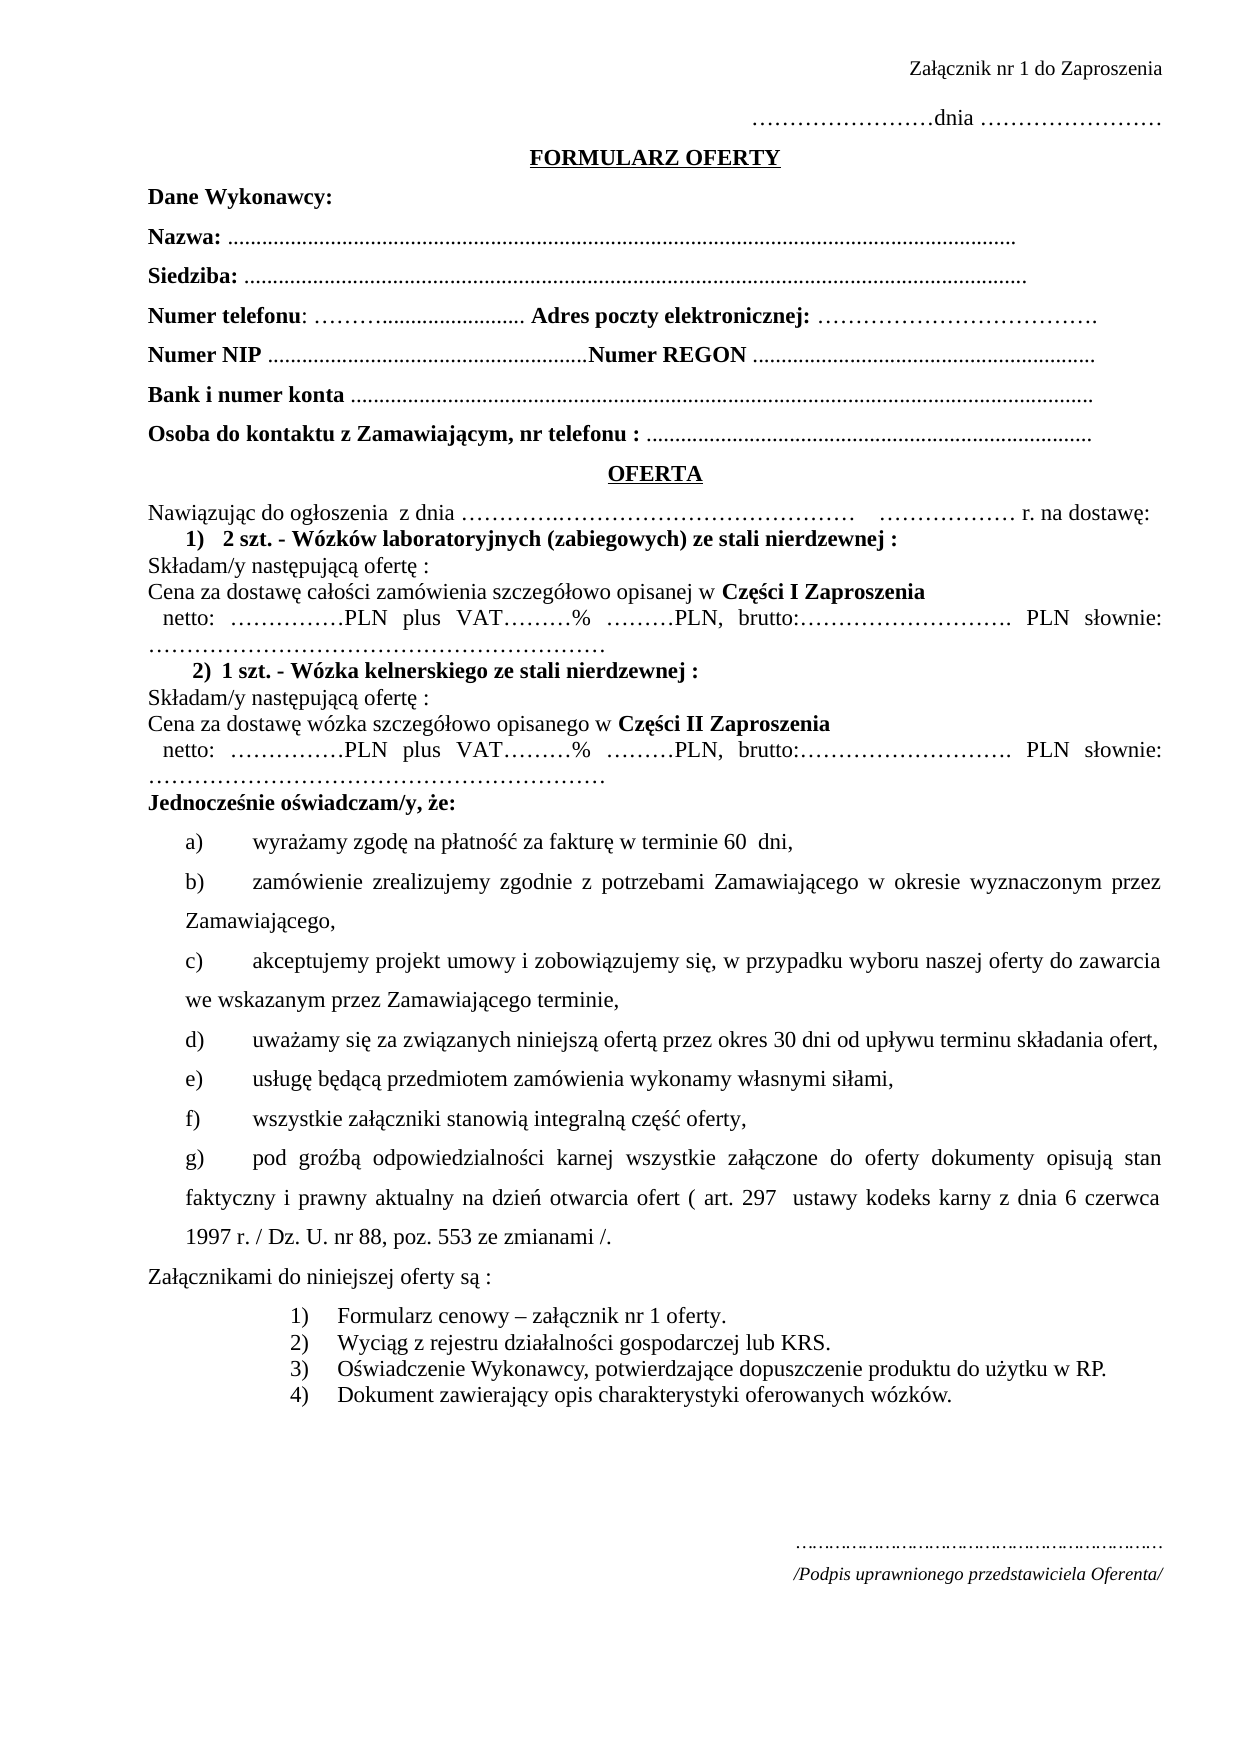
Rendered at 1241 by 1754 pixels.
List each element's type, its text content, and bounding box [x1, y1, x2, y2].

list wszystkie załączniki stanowią integralną część oferty, [185, 1105, 1162, 1131]
list zamówienie zrealizujemy zgodnie z potrzebami Zamawiającego w okresie wyznaczonym przez Zamawiającego, [185, 868, 1162, 934]
text Numer telefonu: ………......................... Adres poczty elektronicznej: ………………………………. [148, 302, 1162, 328]
text OFERTA [148, 459, 1162, 486]
text Składam/y następującą ofertę : [148, 552, 1162, 578]
list uważamy się za związanych niniejszą ofertą przez okres 30 dni od upływu terminu składania ofert, [185, 1026, 1162, 1052]
text Dane Wykonawcy: [148, 183, 1162, 209]
text Załącznik nr 1 do Zaproszenia [148, 56, 1162, 80]
text Cena za dostawę wózka szczegółowo opisanego w Części II Zaproszenia [148, 710, 1162, 736]
text /Podpis uprawnionego przedstawiciela Oferenta/ [148, 1563, 1162, 1585]
text FORMULARZ OFERTY [148, 144, 1162, 170]
list usługę będącą przedmiotem zamówienia wykonamy własnymi siłami, [185, 1065, 1162, 1092]
text Załącznikami do niniejszej oferty są : [148, 1263, 1162, 1289]
text ……………………dnia …………………… [148, 104, 1162, 131]
text Bank i numer konta .................................................................................................................................. [148, 381, 1162, 407]
list akceptujemy projekt umowy i zobowiązujemy się, w przypadku wyboru naszej oferty do zawarcia we wskazanym przez Zamawiającego terminie, [185, 947, 1162, 1013]
text Osoba do kontaktu z Zamawiającym, nr telefonu : .............................................................................. [148, 420, 1162, 446]
list pod groźbą odpowiedzialności karnej wszystkie załączone do oferty dokumenty opisują stan faktyczny i prawny aktualny na dzień otwarcia ofert ( art. 297 ustawy kodeks karny z dnia 6 czerwca 1997 r. / Dz. U. nr 88, poz. 553 ze zmianami /. [185, 1144, 1162, 1249]
list 1 szt. - Wózka kelnerskiego ze stali nierdzewnej : Składam/y następującą ofertę : [148, 657, 1162, 710]
list Dokument zawierający opis charakterystyki oferowanych wózków. [290, 1381, 1162, 1408]
text Numer NIP ........................................................Numer REGON ............................................................ [148, 341, 1162, 367]
text Cena za dostawę całości zamówienia szczegółowo opisanej w Części I Zaproszenia [148, 578, 1162, 604]
text Jednocześnie oświadczam/y, że: [148, 789, 1162, 815]
text Siedziba: ......................................................................................................................................... [148, 262, 1162, 288]
text ………………………………………………………… [148, 1531, 1162, 1552]
text Nazwa: .......................................................................................................................................... [148, 223, 1162, 249]
list wyrażamy zgodę na płatność za fakturę w terminie 60 dni, [185, 828, 1162, 855]
text netto: ……………PLN plus VAT………% ………PLN, brutto:………………………. PLN słownie:…………………………………………………… [148, 604, 1162, 657]
list Wyciąg z rejestru działalności gospodarczej lub KRS. [290, 1328, 1162, 1355]
text netto: ……………PLN plus VAT………% ………PLN, brutto:………………………. PLN słownie:…………………………………………………… [148, 736, 1162, 789]
list Formularz cenowy – załącznik nr 1 oferty. [290, 1302, 1162, 1328]
list Oświadczenie Wykonawcy, potwierdzające dopuszczenie produktu do użytku w RP. [290, 1355, 1162, 1381]
text Nawiązując do ogłoszenia z dnia ………….………………………………… ……………… r. na dostawę: [148, 499, 1162, 525]
list 2 szt. - Wózków laboratoryjnych (zabiegowych) ze stali nierdzewnej : [185, 525, 1162, 552]
